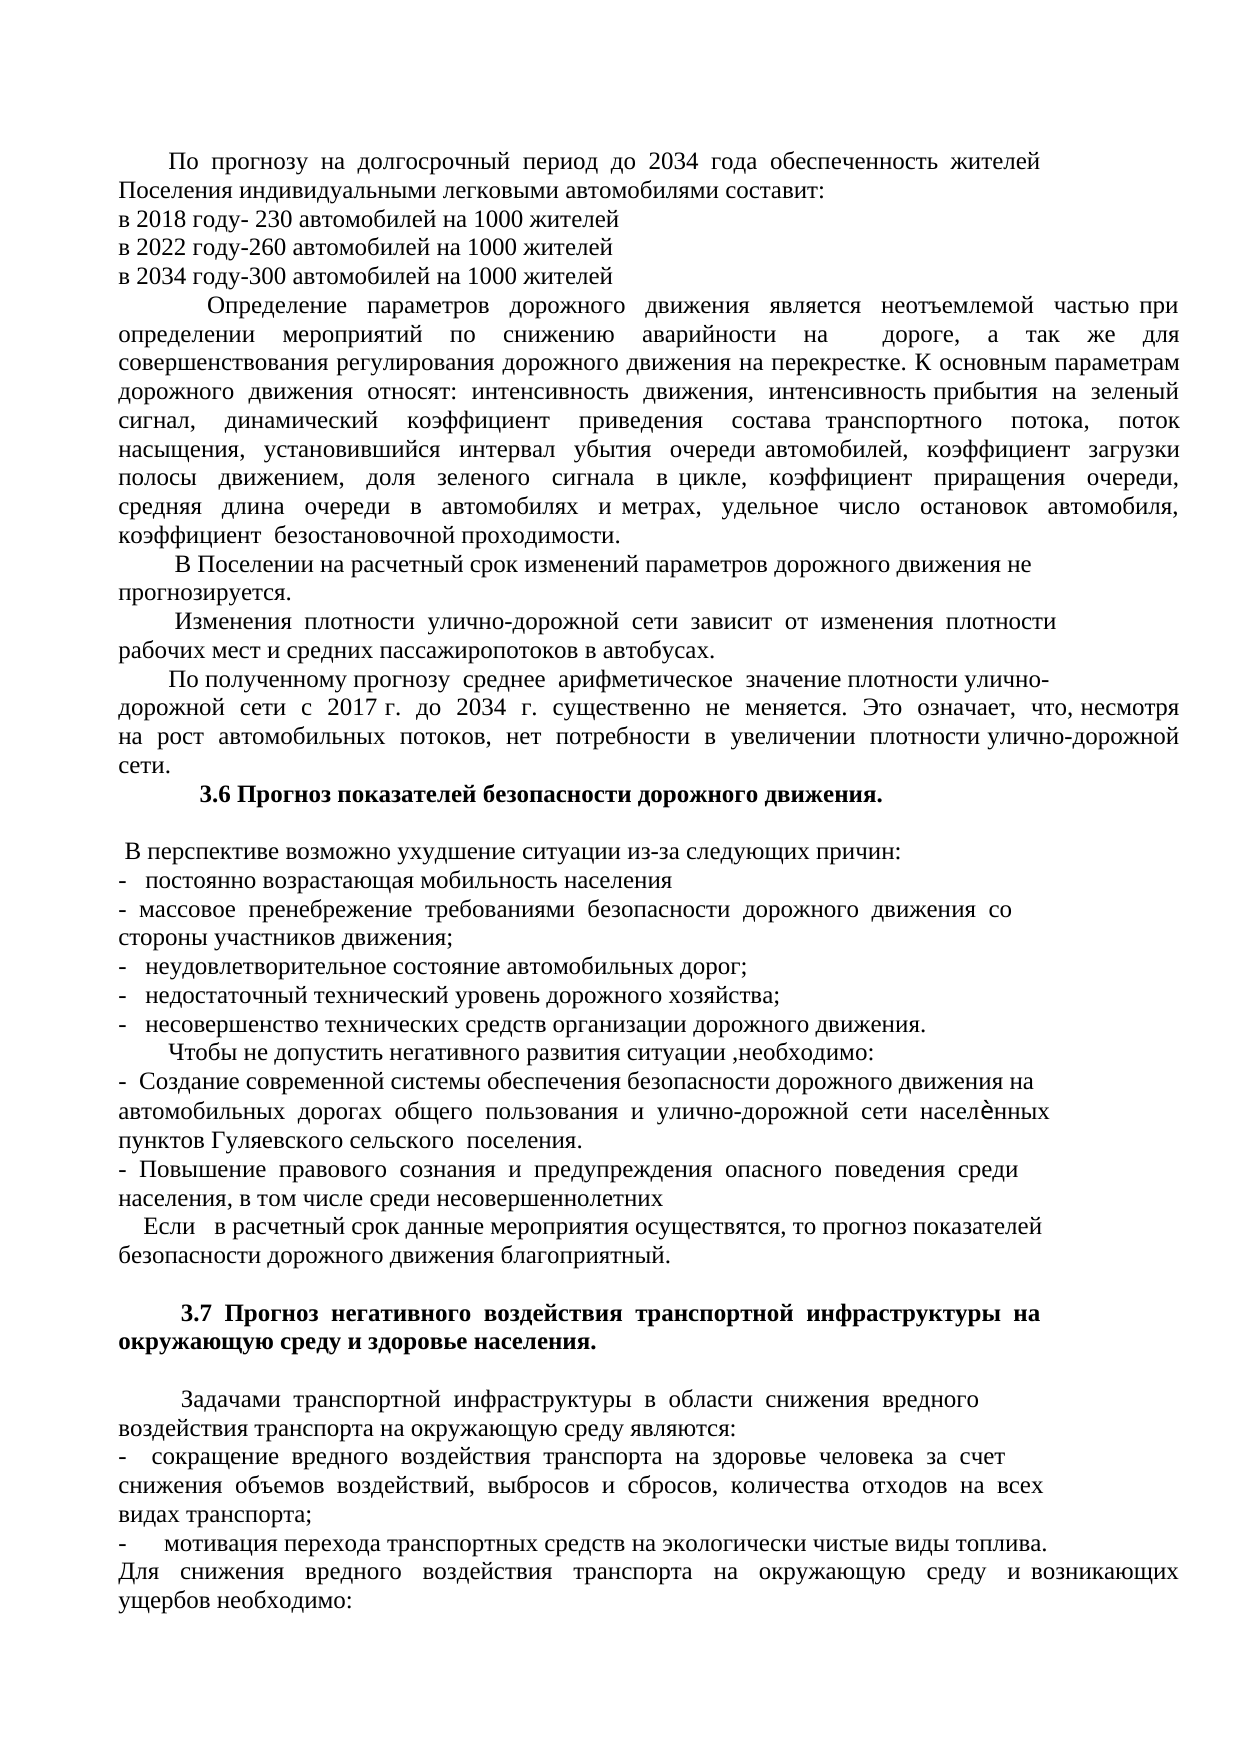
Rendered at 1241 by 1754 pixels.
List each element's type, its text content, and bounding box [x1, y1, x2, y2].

text 3.7 Прогноз негативного воздействия транспортной инфраструктуры на [118, 1298, 1181, 1326]
text безопасности дорожного движения благоприятный. [118, 1240, 1181, 1269]
text По прогнозу на долгосрочный период до 2034 года обеспеченность жителей [118, 146, 1181, 175]
text прогнозируется. [118, 577, 1181, 606]
text - недостаточный технический уровень дорожного хозяйства; [118, 980, 1181, 1009]
text - постоянно возрастающая мобильность населения [118, 865, 1181, 894]
text Поселения индивидуальными легковыми автомобилями составит: [118, 175, 1181, 204]
text Изменения плотности улично-дорожной сети зависит от изменения плотности [118, 606, 1181, 635]
text - несовершенство технических средств организации дорожного движения. [118, 1009, 1181, 1037]
text Чтобы не допустить негативного развития ситуации ,необходимо: [118, 1037, 1181, 1066]
text - мотивация перехода транспортных средств на экологически чистые виды топлива. [118, 1528, 1181, 1556]
text автомобильных дорогах общего пользования и улично-дорожной сети населѐнных [118, 1095, 1181, 1125]
text пунктов Гуляевского сельского поселения. [118, 1125, 1181, 1154]
text в 2034 году-300 автомобилей на 1000 жителей [118, 261, 1181, 290]
text Если в расчетный срок данные мероприятия осуществятся, то прогноз показателей [118, 1211, 1181, 1240]
text В Поселении на расчетный срок изменений параметров дорожного движения не [118, 549, 1181, 577]
text - неудовлетворительное состояние автомобильных дорог; [118, 951, 1181, 980]
text - сокращение вредного воздействия транспорта на здоровье человека за счет [118, 1441, 1181, 1470]
text воздействия транспорта на окружающую среду являются: [118, 1413, 1181, 1441]
text видах транспорта; [118, 1499, 1181, 1528]
text в 2022 году-260 автомобилей на 1000 жителей [118, 232, 1181, 261]
text - массовое пренебрежение требованиями безопасности дорожного движения со [118, 894, 1181, 922]
text Задачами транспортной инфраструктуры в области снижения вредного [118, 1384, 1181, 1413]
text 3.6 Прогноз показателей безопасности дорожного движения. [118, 779, 1181, 807]
text - Повышение правового сознания и предупреждения опасного поведения среди [118, 1154, 1181, 1183]
text Для снижения вредного воздействия транспорта на окружающую среду и возникающих ущербов необходимо: [118, 1556, 1181, 1614]
text По полученному прогнозу среднее арифметическое значение плотности улично- [118, 664, 1181, 692]
text В перспективе возможно ухудшение ситуации из-за следующих причин: [118, 836, 1181, 865]
text населения, в том числе среди несовершеннолетних [118, 1183, 1181, 1211]
text дорожной сети с 2017 г. до 2034 г. существенно не меняется. Это означает, что, несмотря на рост автомобильных потоков, нет потребности в увеличении плотности улично-дорожной сети. [118, 692, 1181, 779]
text рабочих мест и средних пассажиропотоков в автобусах. [118, 635, 1181, 664]
text стороны участников движения; [118, 922, 1181, 951]
text Определение параметров дорожного движения является неотъемлемой частью при определении мероприятий по снижению аварийности на дороге, а так же для совершенствования регулирования дорожного движения на перекрестке. К основным параметрам дорожного движения относят: интенсивность движения, интенсивность прибытия на зеленый сигнал, динамический коэффициент приведения состава транспортного потока, поток насыщения, установившийся интервал убытия очереди автомобилей, коэффициент загрузки полосы движением, доля зеленого сигнала в цикле, коэффициент приращения очереди, средняя длина очереди в автомобилях и метрах, удельное число остановок автомобиля, коэффициент безостановочной проходимости. [118, 290, 1181, 549]
text снижения объемов воздействий, выбросов и сбросов, количества отходов на всех [118, 1470, 1181, 1499]
text - Создание современной системы обеспечения безопасности дорожного движения на [118, 1066, 1181, 1095]
text окружающую среду и здоровье населения. [118, 1326, 1181, 1355]
text в 2018 году- 230 автомобилей на 1000 жителей [118, 204, 1181, 232]
